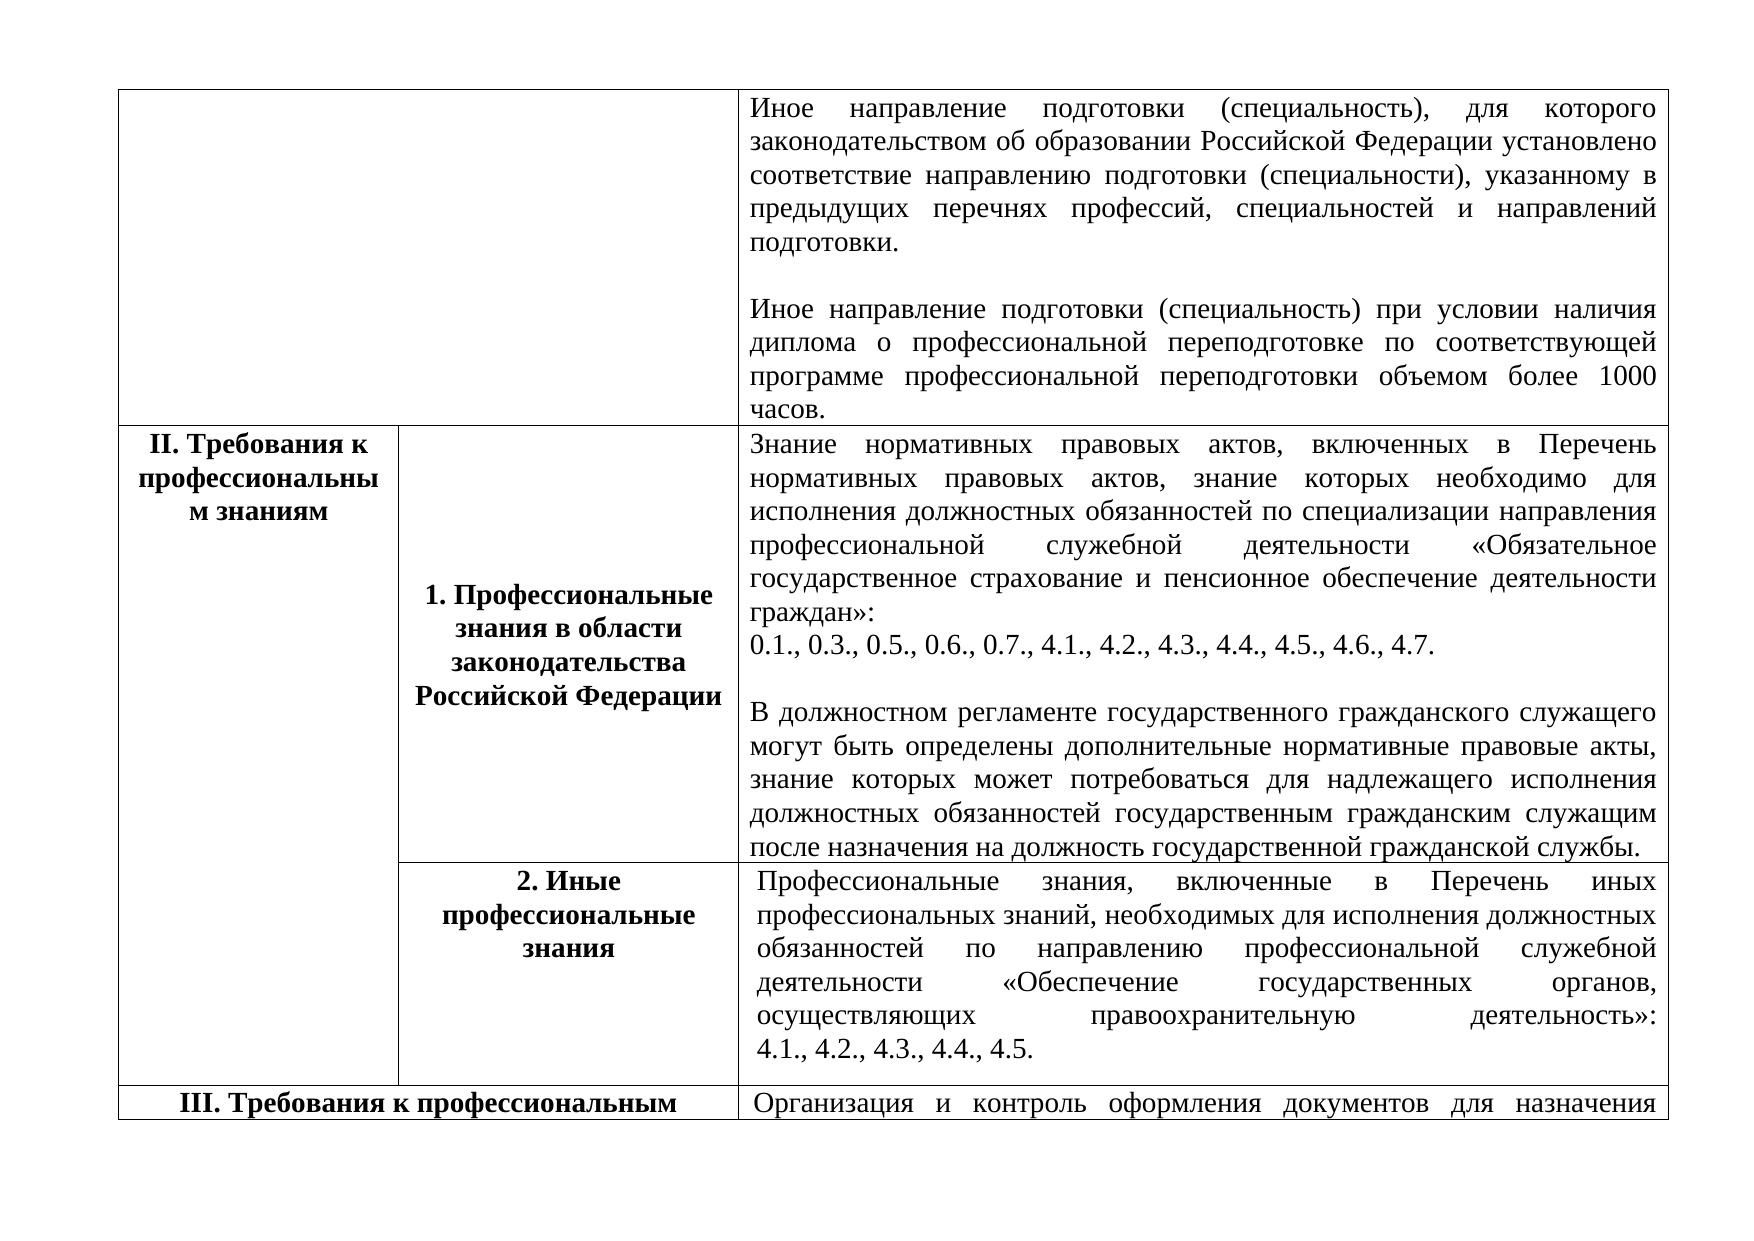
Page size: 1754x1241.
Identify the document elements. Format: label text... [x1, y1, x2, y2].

table_cell Профессиональные знания, включенные в Перечень иных профессиональных знаний, необходимых для исполнения должностных обязанностей по направлению профессиональной служебной деятельности «Обеспечение государственных органов, осуществляющих правоохранительную деятельность»: 4.1., 4.2., 4.3., 4.4., 4.5. [739, 863, 1668, 1084]
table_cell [739, 90, 1668, 425]
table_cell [119, 90, 738, 425]
table_cell 2. Иные профессиональные знания [399, 863, 738, 1084]
table_cell 1. Профессиональные знания в области законодательства Российской Федерации [399, 426, 738, 862]
table_cell II. Требования к профессиональным знаниям [119, 426, 398, 1084]
table_cell Знание нормативных правовых актов, включенных в Перечень нормативных правовых актов, знание которых необходимо для исполнения должностных обязанностей по специализации направления профессиональной служебной деятельности «Обязательное государственное страхование и пенсионное обеспечение деятельности граждан»: 0.1., 0.3., 0.5., 0.6., 0.7., 4.1., 4.2., 4.3., 4.4., 4.5., 4.6., 4.7. В должностном регламенте государственного гражданского служащего могут быть определены дополнительные нормативные правовые акты, знание которых может потребоваться для надлежащего исполнения должностных обязанностей государственным гражданским служащим после назначения на должность государственной гражданской службы. [739, 426, 1668, 862]
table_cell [119, 1086, 738, 1119]
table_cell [739, 1086, 1668, 1119]
